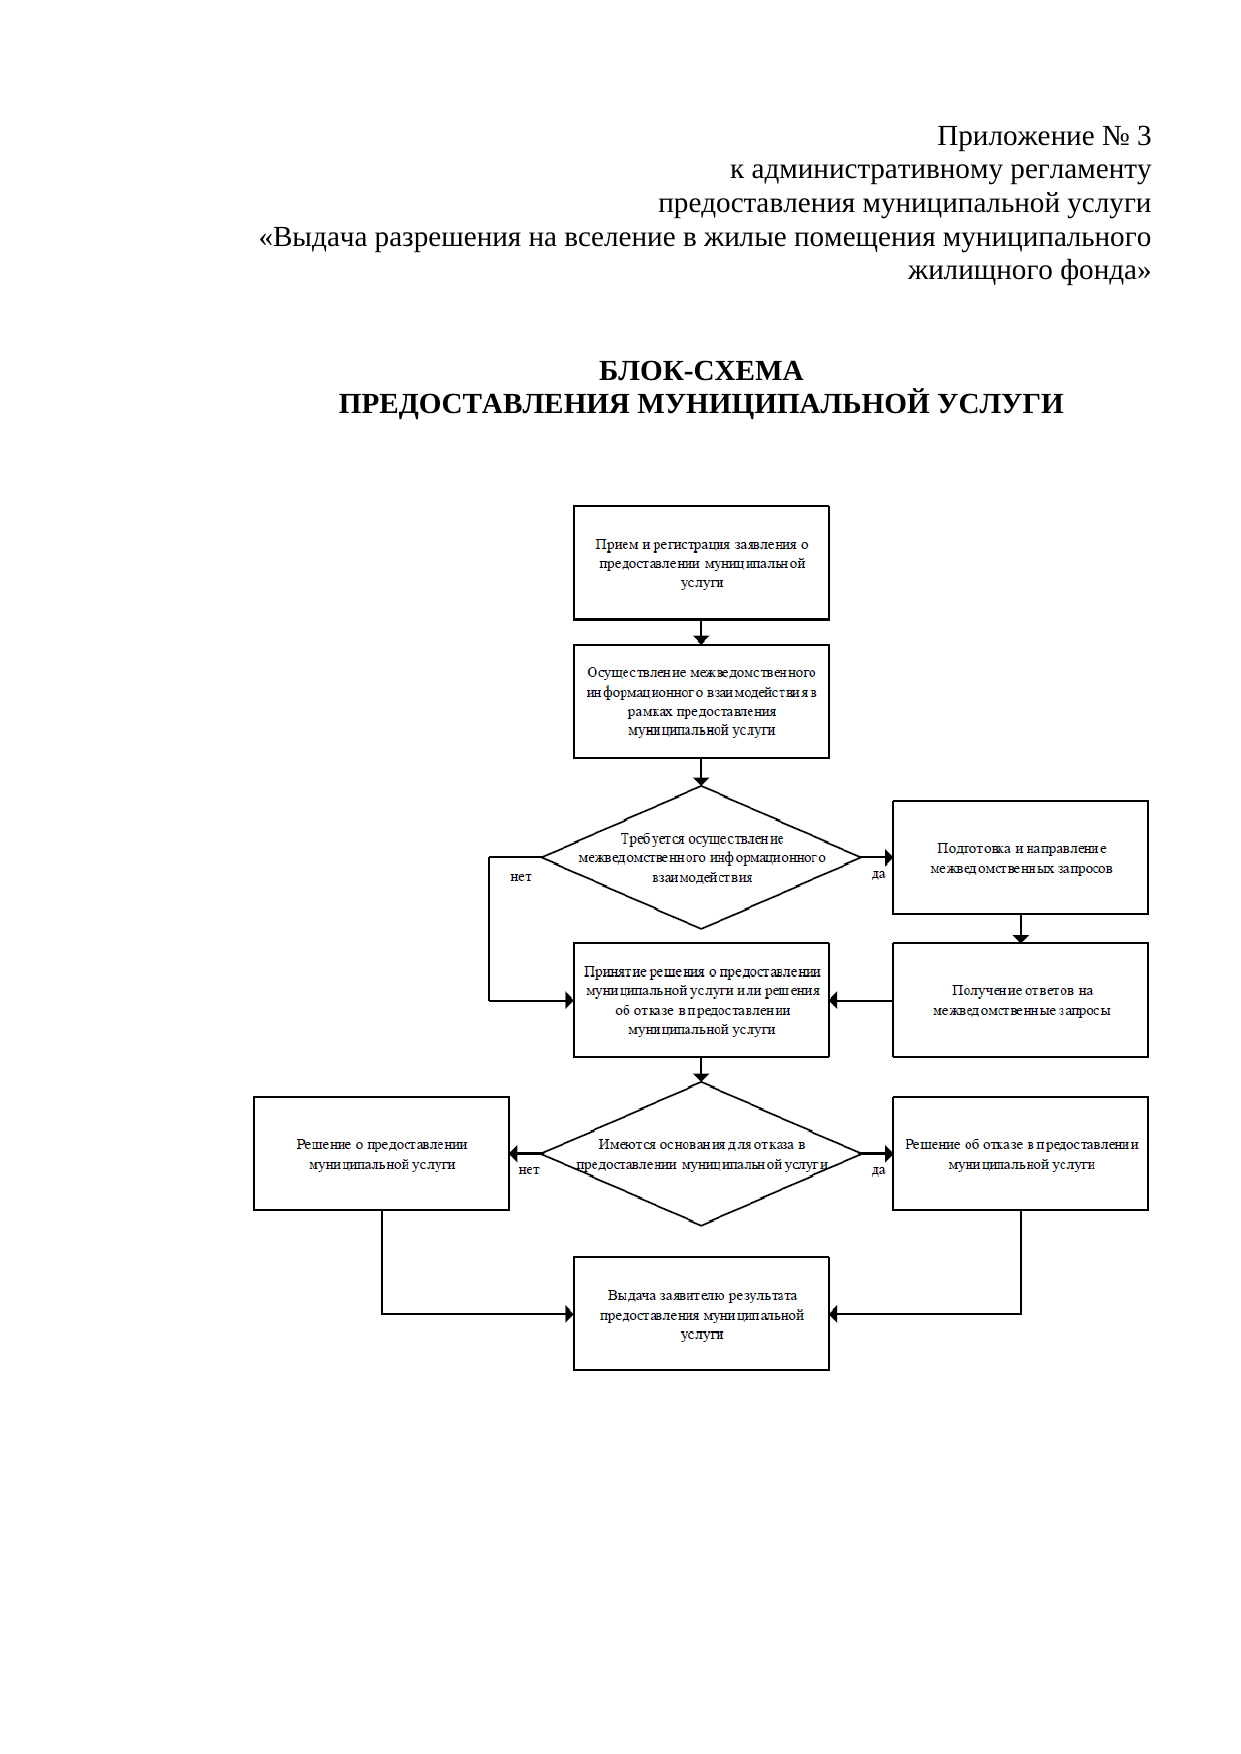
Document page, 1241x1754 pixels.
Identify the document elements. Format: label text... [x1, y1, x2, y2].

text к административному регламенту [177, 152, 1152, 185]
picture [251, 487, 1156, 1377]
text ПРЕДОСТАВЛЕНИЯ МУНИЦИПАЛЬНОЙ УСЛУГИ [177, 386, 1152, 420]
text БЛОК-СХЕМА [177, 353, 1152, 386]
text «Выдача разрешения на вселение в жилые помещения муниципального жилищного фонда» [177, 219, 1152, 286]
text предоставления муниципальной услуги [177, 185, 1152, 219]
text Приложение № 3 [177, 118, 1152, 152]
